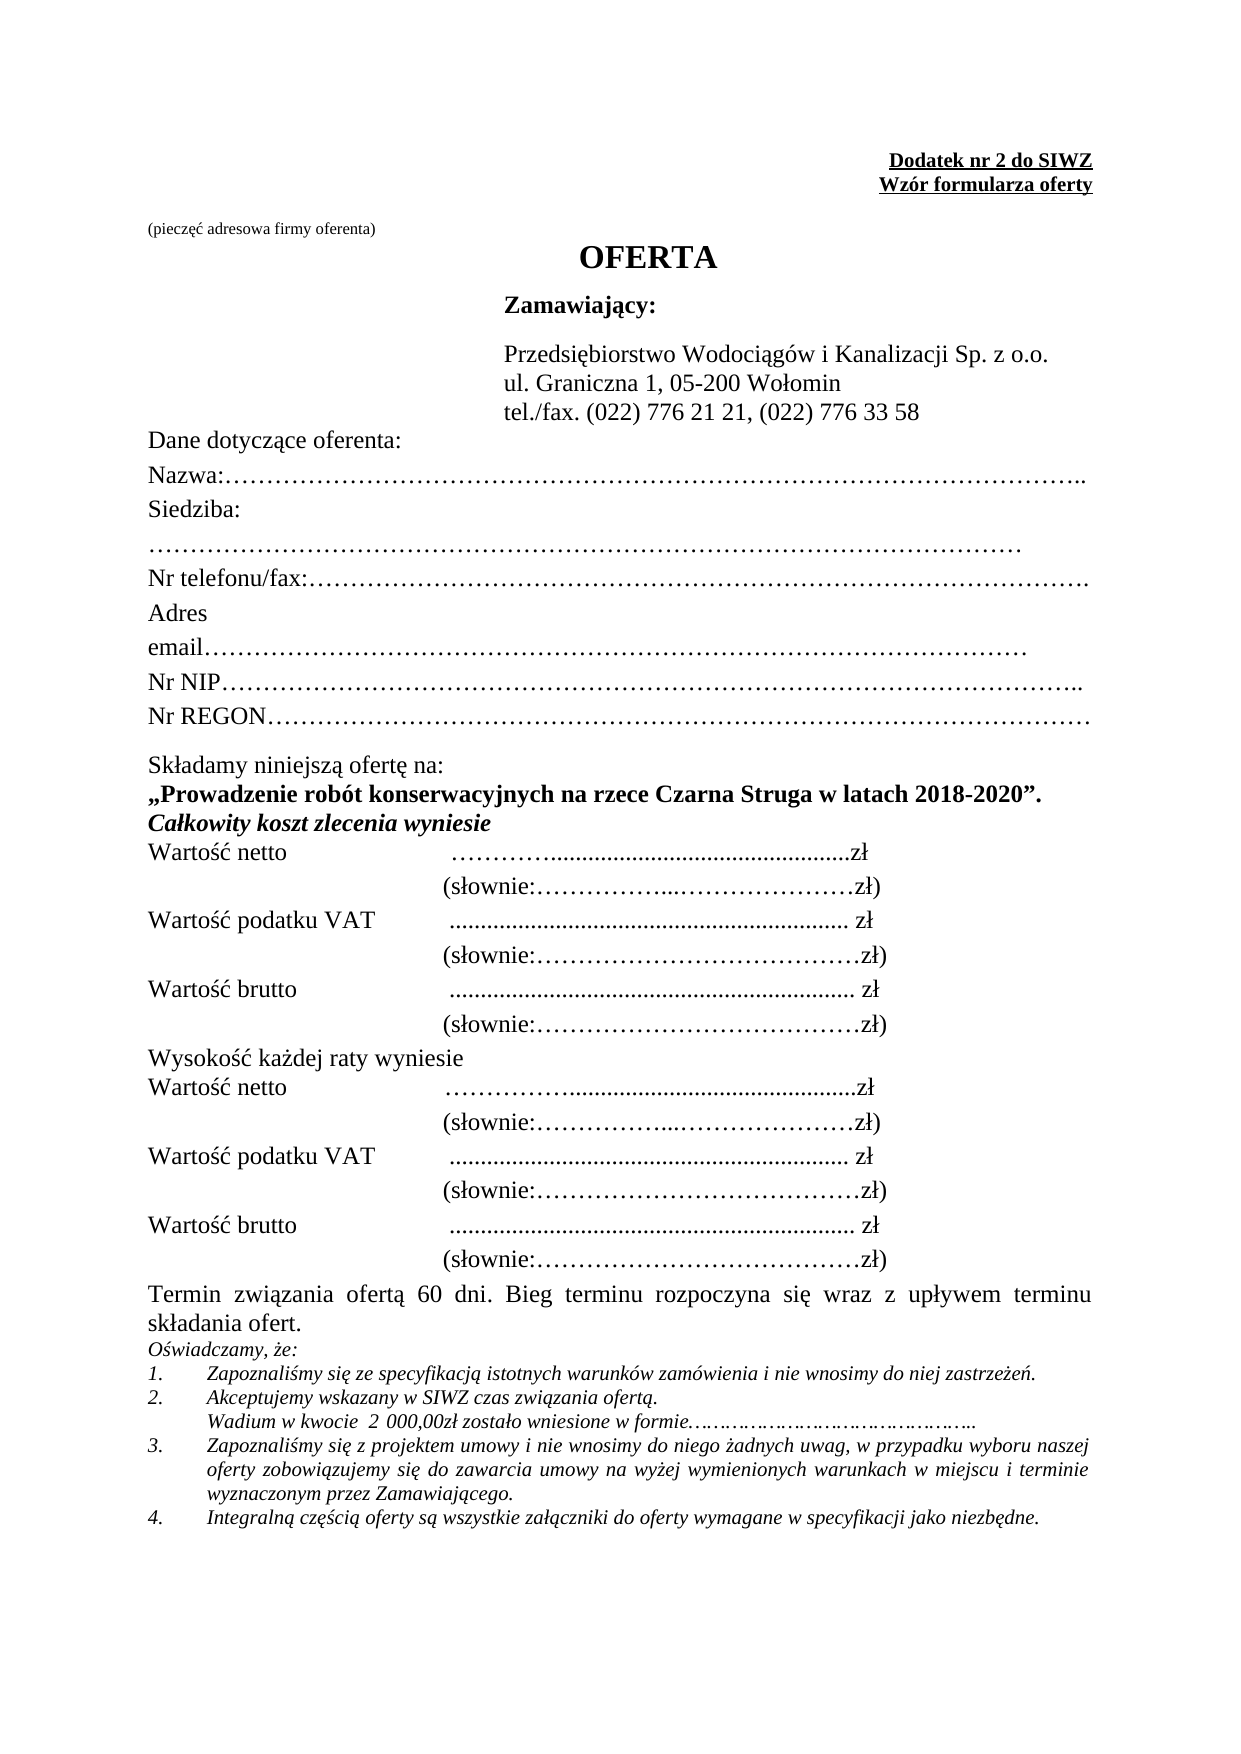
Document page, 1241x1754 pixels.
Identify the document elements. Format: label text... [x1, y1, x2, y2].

text tel./fax. (022) 776 21 21, (022) 776 33 58 [504, 397, 1093, 426]
text OFERTA [204, 238, 1093, 276]
subtitle Dodatek nr 2 do SIWZ [148, 148, 1093, 172]
text Wadium w kwocie 2 000,00zł zostało wniesione w formie……………………………………….. [207, 1409, 1093, 1433]
text Wartość netto ……………..............................................zł [148, 1072, 1093, 1101]
text Siedziba:…………………………………………………………………………………………… [148, 494, 1093, 558]
subtitle Wzór formularza oferty [148, 172, 1093, 196]
text Adres email……………………………………………………………………………………… [148, 598, 1093, 661]
text Wartość netto …………................................................zł [148, 837, 1093, 865]
text (słownie:……………...…………………zł) [369, 871, 1093, 900]
text Składamy niniejszą ofertę na: [148, 750, 1093, 779]
text Wartość podatku VAT ................................................................ zł (słownie:…………………………………zł) [148, 1141, 1093, 1204]
text (pieczęć adresowa firmy oferenta) [148, 219, 1093, 238]
text Nr telefonu/fax:…………………………………………………………………………………. [148, 563, 1093, 592]
text Termin związania ofertą 60 dni. Bieg terminu rozpoczyna się wraz z upływem terminu składania ofert. [148, 1279, 1093, 1337]
text (słownie:……………...…………………zł) [369, 1107, 1093, 1135]
text „Prowadzenie robót konserwacyjnych na rzece Czarna Struga w latach 2018-2020”. [148, 779, 1093, 808]
list Zapoznaliśmy się ze specyfikacją istotnych warunków zamówienia i nie wnosimy do niej zastrzeżeń. [148, 1361, 1093, 1385]
text Nazwa:………………………………………………………………………………………….. [148, 460, 1093, 489]
text Dane dotyczące oferenta: [148, 426, 1093, 454]
text Nr NIP………………………………………………………………………………………….. [148, 667, 1093, 696]
text ul. Graniczna 1, 05-200 Wołomin [504, 368, 1093, 397]
text Wartość brutto ................................................................. zł (słownie:…………………………………zł) [148, 974, 1093, 1038]
list Integralną częścią oferty są wszystkie załączniki do oferty wymagane w specyfikacji jako niezbędne. [148, 1505, 1093, 1529]
text Całkowity koszt zlecenia wyniesie [148, 808, 1093, 837]
text Wartość podatku VAT ................................................................ zł (słownie:…………………………………zł) [148, 906, 1093, 969]
text Zamawiający: [472, 291, 1093, 319]
text Wartość brutto ................................................................. zł (słownie:…………………………………zł) [148, 1210, 1093, 1273]
list Akceptujemy wskazany w SIWZ czas związania ofertą. [148, 1385, 1093, 1409]
text Nr REGON……………………………………………………………………………………… [148, 701, 1093, 730]
list Zapoznaliśmy się z projektem umowy i nie wnosimy do niego żadnych uwag, w przypadku wyboru naszej oferty zobowiązujemy się do zawarcia umowy na wyżej wymienionych warunkach w miejscu i terminie wyznaczonym przez Zamawiającego. [148, 1433, 1093, 1505]
text Wysokość każdej raty wyniesie [148, 1043, 1093, 1072]
text Przedsiębiorstwo Wodociągów i Kanalizacji Sp. z o.o. [504, 339, 1093, 368]
text Oświadczamy, że: [148, 1337, 1093, 1361]
